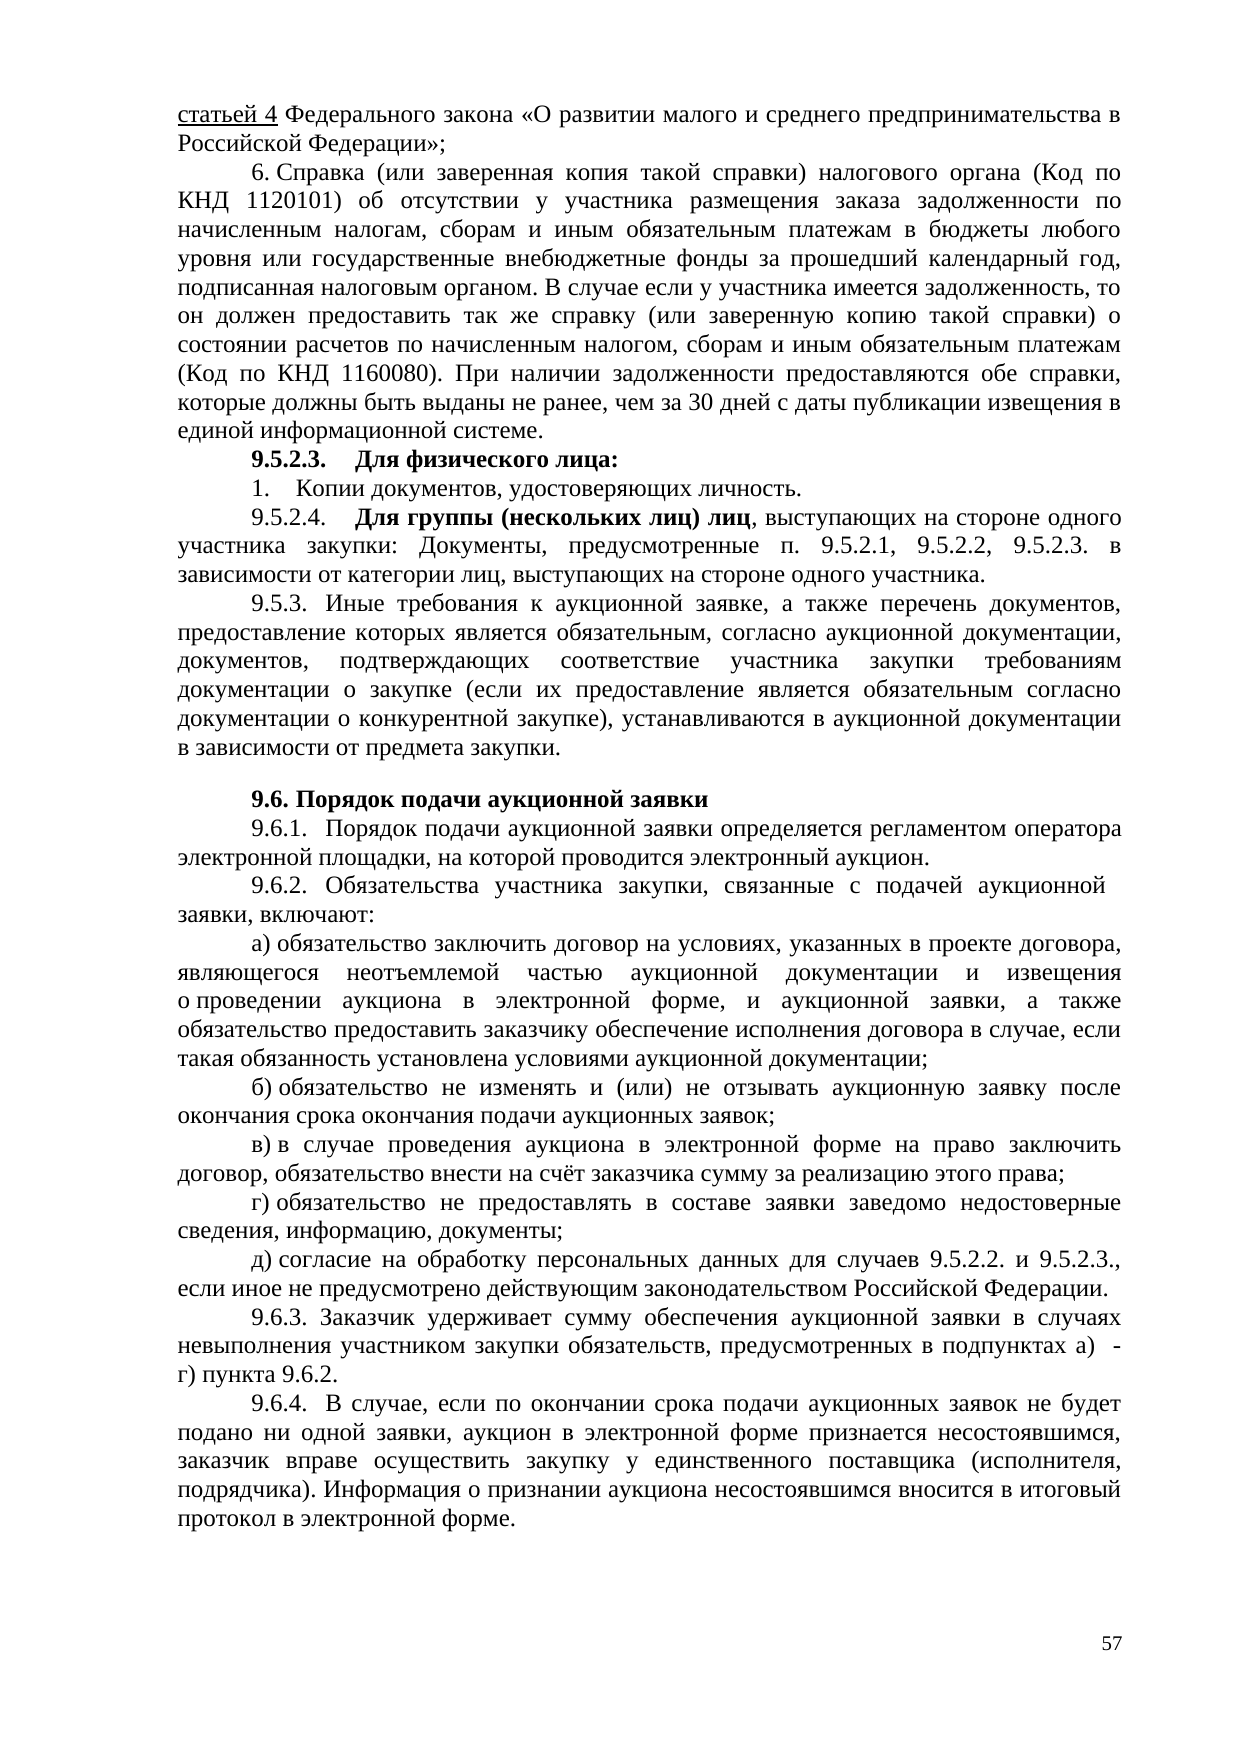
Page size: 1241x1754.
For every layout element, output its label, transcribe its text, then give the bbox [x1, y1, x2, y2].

list обязательство заключить договор на условиях, указанных в проекте договора, являющегося неотъемлемой частью аукционной документации и извещения о проведении аукциона в электронной форме, и аукционной заявки, а также обязательство предоставить заказчику обеспечение исполнения договора в случае, если такая обязанность установлена условиями аукционной документации; [177, 928, 1122, 1072]
list Обязательства участника закупки, связанные с подачей аукционной заявки, включают: [177, 871, 1122, 928]
list 9.6.3. Заказчик удерживает сумму обеспечения аукционной заявки в случаях невыполнения участником закупки обязательств, предусмотренных в подпунктах а) - г) пункта 9.6.2. [177, 1302, 1122, 1388]
list Для физического лица: [177, 444, 1122, 473]
list Справка (или заверенная копия такой справки) налогового органа (Код по КНД 1120101) об отсутствии у участника размещения заказа задолженности по начисленным налогам, сборам и иным обязательным платежам в бюджеты любого уровня или государственные внебюджетные фонды за прошедший календарный год, подписанная налоговым органом. В случае если у участника имеется задолженность, то он должен предоставить так же справку (или заверенную копию такой справки) о состоянии расчетов по начисленным налогом, сборам и иным обязательным платежам (Код по КНД 1160080). При наличии задолженности предоставляются обе справки, которые должны быть выданы не ранее, чем за 30 дней с даты публикации извещения в единой информационной системе. [177, 157, 1122, 444]
list Иные требования к аукционной заявке, а также перечень документов, предоставление которых является обязательным, согласно аукционной документации, документов, подтверждающих соответствие участника закупки требованиям документации о закупке (если их предоставление является обязательным согласно документации о конкурентной закупке), устанавливаются в аукционной документации в зависимости от предмета закупки. [177, 588, 1122, 760]
list обязательство не изменять и (или) не отзывать аукционную заявку после окончания срока окончания подачи аукционных заявок; [177, 1072, 1122, 1129]
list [177, 99, 1122, 157]
list обязательство не предоставлять в составе заявки заведомо недостоверные сведения, информацию, документы; [177, 1187, 1122, 1244]
list согласие на обработку персональных данных для случаев 9.5.2.2. и 9.5.2.3., если иное не предусмотрено действующим законодательством Российской Федерации. [177, 1244, 1122, 1302]
list Для группы (нескольких лиц) лиц, выступающих на стороне одного участника закупки: Документы, предусмотренные п. 9.5.2.1, 9.5.2.2, 9.5.2.3. в зависимости от категории лиц, выступающих на стороне одного участника. [177, 502, 1122, 588]
list Порядок подачи аукционной заявки [177, 784, 1122, 813]
list Порядок подачи аукционной заявки определяется регламентом оператора электронной площадки, на которой проводится электронный аукцион. [177, 813, 1122, 871]
list Копии документов, удостоверяющих личность. [177, 473, 1122, 502]
list в случае проведения аукциона в электронной форме на право заключить договор, обязательство внести на счёт заказчика сумму за реализацию этого права; [177, 1129, 1122, 1187]
list В случае, если по окончании срока подачи аукционных заявок не будет подано ни одной заявки, аукцион в электронной форме признается несостоявшимся, заказчик вправе осуществить закупку у единственного поставщика (исполнителя, подрядчика). Информация о признании аукциона несостоявшимся вносится в итоговый протокол в электронной форме. [177, 1388, 1122, 1532]
